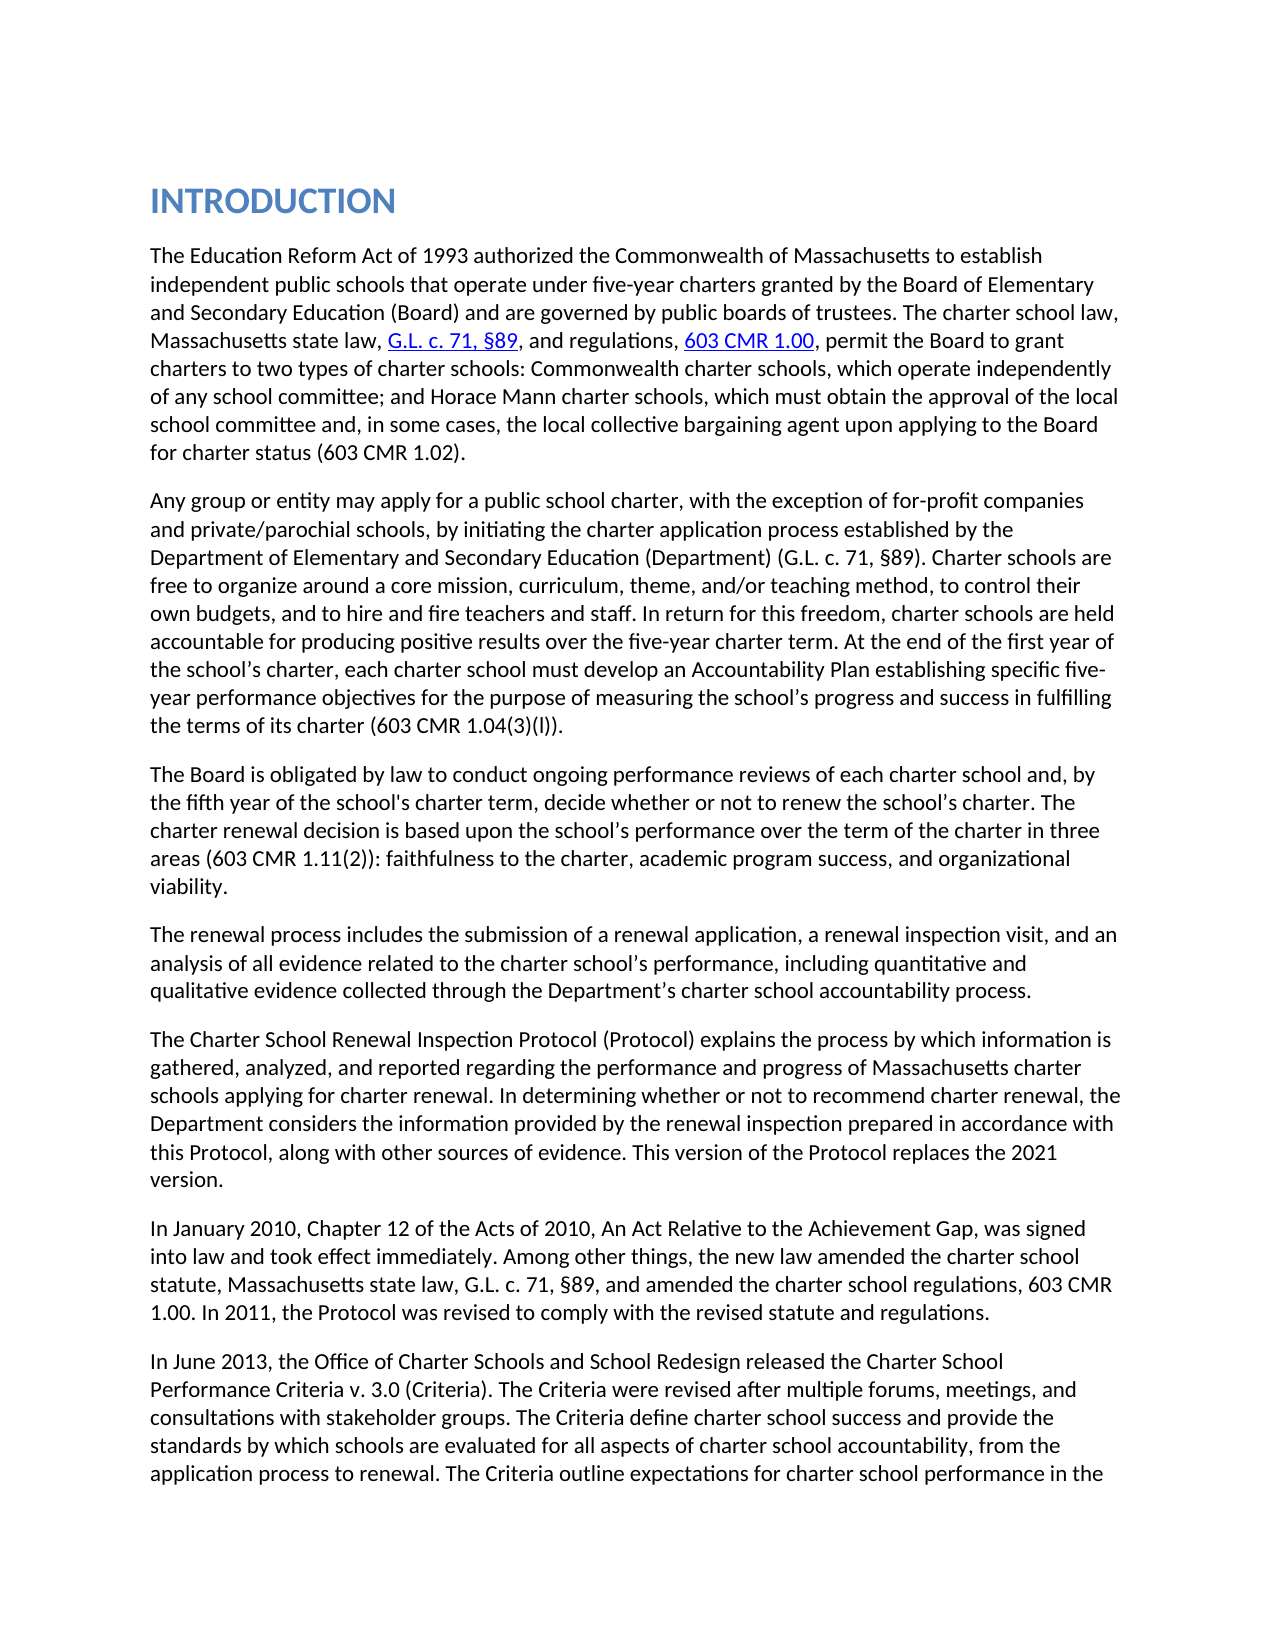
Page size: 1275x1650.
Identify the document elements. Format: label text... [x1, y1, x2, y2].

text The Charter School Renewal Inspection Protocol (Protocol) explains the process by which information is gathered, analyzed, and reported regarding the performance and progress of Massachusetts charter schools applying for charter renewal. In determining whether or not to recommend charter renewal, the Department considers the information provided by the renewal inspection prepared in accordance with this Protocol, along with other sources of evidence. This version of the Protocol replaces the 2021 version. [150, 1026, 1125, 1194]
subtitle Introduction [150, 177, 1125, 223]
text The Board is obligated by law to conduct ongoing performance reviews of each charter school and, by the fifth year of the school's charter term, decide whether or not to renew the school’s charter. The charter renewal decision is based upon the school’s performance over the term of the charter in three areas (603 CMR 1.11(2)): faithfulness to the charter, academic program success, and organizational viability. [150, 760, 1125, 900]
text The renewal process includes the submission of a renewal application, a renewal inspection visit, and an analysis of all evidence related to the charter school’s performance, including quantitative and qualitative evidence collected through the Department’s charter school accountability process. [150, 921, 1125, 1005]
text Any group or entity may apply for a public school charter, with the exception of for-profit companies and private/parochial schools, by initiating the charter application process established by the Department of Elementary and Secondary Education (Department) (G.L. c. 71, §89). Charter schools are free to organize around a core mission, curriculum, theme, and/or teaching method, to control their own budgets, and to hire and fire teachers and staff. In return for this freedom, charter schools are held accountable for producing positive results over the five-year charter term. At the end of the first year of the school’s charter, each charter school must develop an Accountability Plan establishing specific five-year performance objectives for the purpose of measuring the school’s progress and success in fulfilling the terms of its charter (603 CMR 1.04(3)(l)). [150, 487, 1125, 739]
text The Education Reform Act of 1993 authorized the Commonwealth of Massachusetts to establish independent public schools that operate under five-year charters granted by the Board of Elementary and Secondary Education (Board) and are governed by public boards of trustees. The charter school law, Massachusetts state law, G.L. c. 71, §89, and regulations, 603 CMR 1.00, permit the Board to grant charters to two types of charter schools: Commonwealth charter schools, which operate independently of any school committee; and Horace Mann charter schools, which must obtain the approval of the local school committee and, in some cases, the local collective bargaining agent upon applying to the Board for charter status (603 CMR 1.02). [150, 242, 1125, 466]
text In January 2010, Chapter 12 of the Acts of 2010, An Act Relative to the Achievement Gap, was signed into law and took effect immediately. Among other things, the new law amended the charter school statute, Massachusetts state law, G.L. c. 71, §89, and amended the charter school regulations, 603 CMR 1.00. In 2011, the Protocol was revised to comply with the revised statute and regulations. [150, 1214, 1125, 1327]
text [150, 1347, 1125, 1487]
